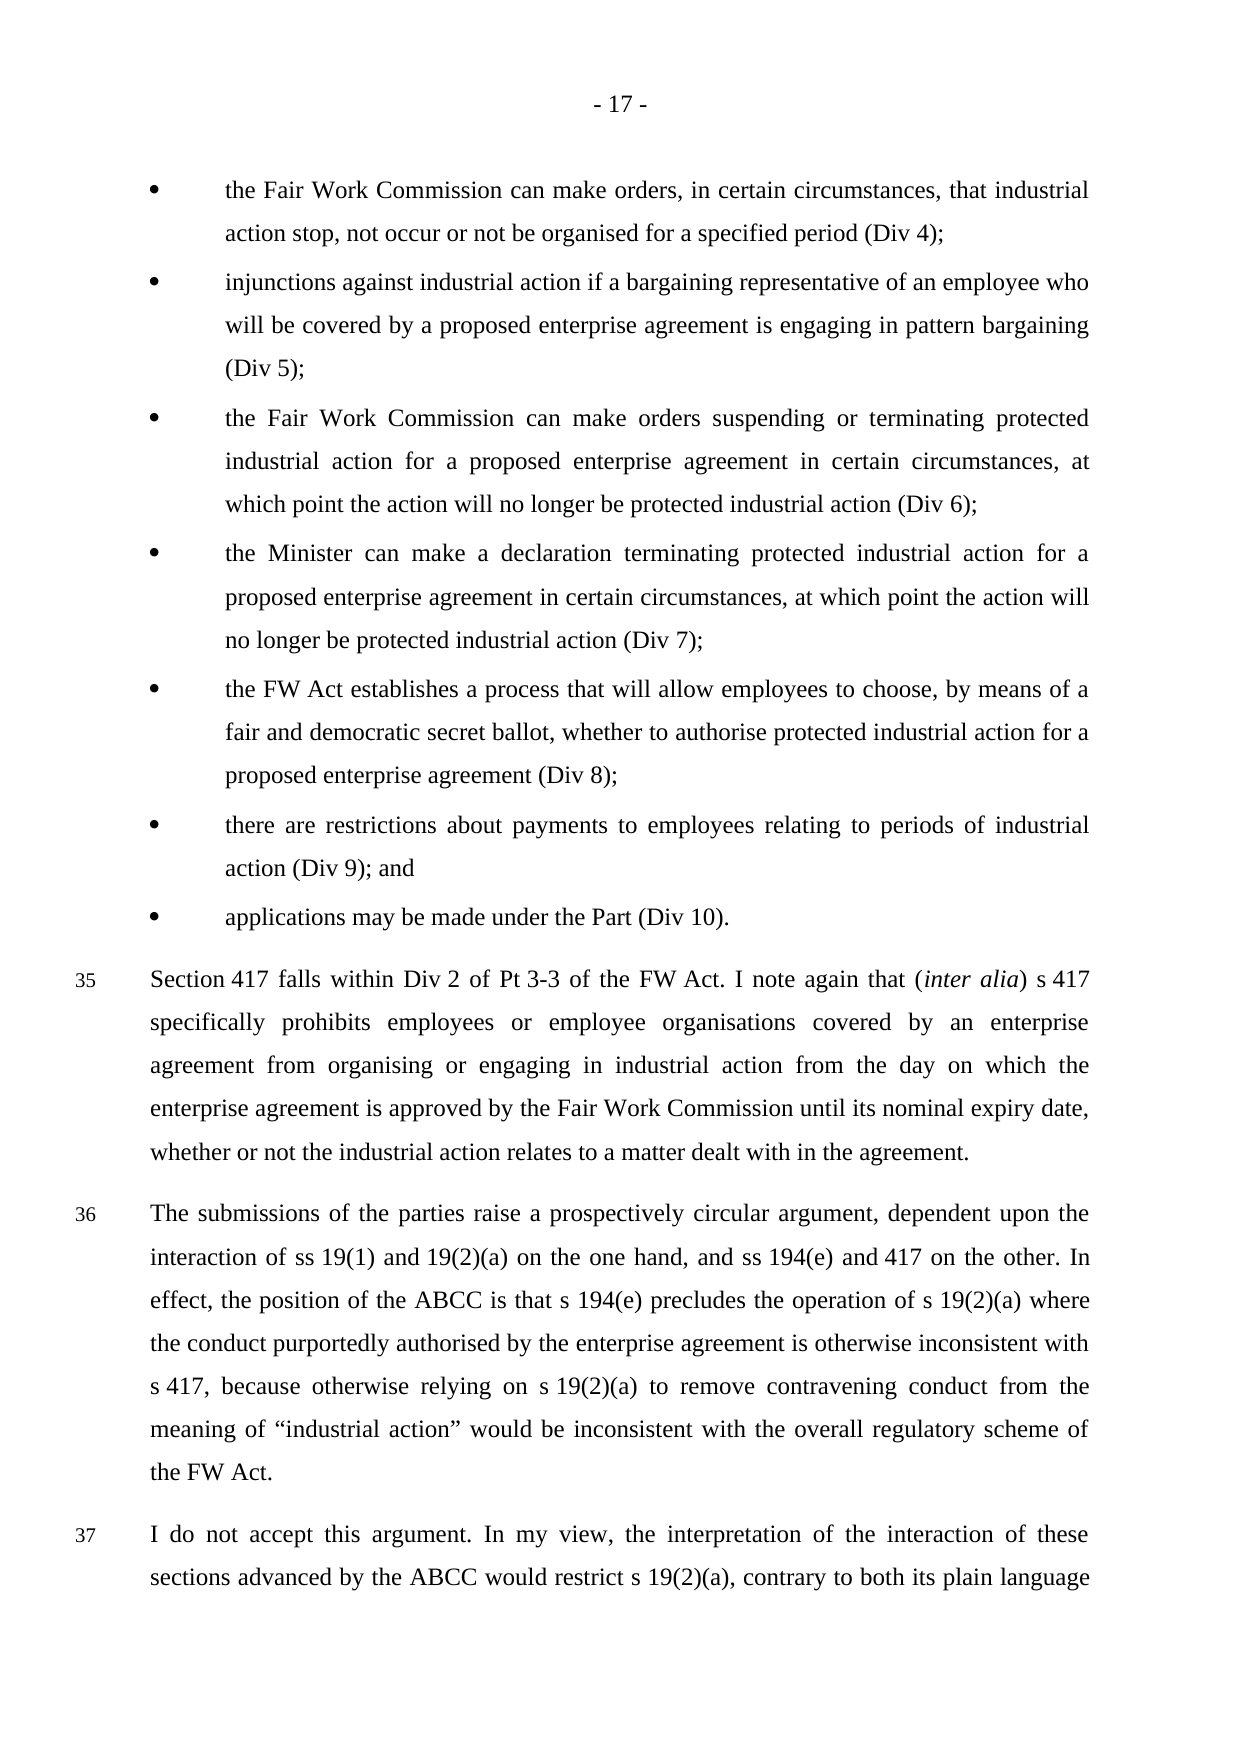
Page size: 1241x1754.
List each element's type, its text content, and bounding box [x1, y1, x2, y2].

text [75, 1519, 1090, 1591]
text the Fair Work Commission can make orders suspending or terminating protected industrial action for a proposed enterprise agreement in certain circumstances, at which point the action will no longer be protected industrial action (Div 6); [150, 403, 1090, 518]
text Section 417 falls within Div 2 of Pt 3-3 of the FW Act. I note again that (inter alia) s 417 specifically prohibits employees or employee organisations covered by an enterprise agreement from organising or engaging in industrial action from the day on which the enterprise agreement is approved by the Fair Work Commission until its nominal expiry date, whether or not the industrial action relates to a matter dealt with in the agreement. [75, 964, 1090, 1165]
text the Minister can make a declaration terminating protected industrial action for a proposed enterprise agreement in certain circumstances, at which point the action will no longer be protected industrial action (Div 7); [150, 538, 1090, 653]
text applications may be made under the Part (Div 10). [150, 902, 1090, 931]
text the FW Act establishes a process that will allow employees to choose, by means of a fair and democratic secret ballot, whether to authorise protected industrial action for a proposed enterprise agreement (Div 8); [150, 674, 1090, 789]
text The submissions of the parties raise a prospectively circular argument, dependent upon the interaction of ss 19(1) and 19(2)(a) on the one hand, and ss 194(e) and 417 on the other. In effect, the position of the ABCC is that s 194(e) precludes the operation of s 19(2)(a) where the conduct purportedly authorised by the enterprise agreement is otherwise inconsistent with s 417, because otherwise relying on s 19(2)(a) to remove contravening conduct from the meaning of “industrial action” would be inconsistent with the overall regulatory scheme of the FW Act. [75, 1198, 1090, 1486]
text there are restrictions about payments to employees relating to periods of industrial action (Div 9); and [150, 810, 1090, 882]
text injunctions against industrial action if a bargaining representative of an employee who will be covered by a proposed enterprise agreement is engaging in pattern bargaining (Div 5); [150, 267, 1090, 382]
text the Fair Work Commission can make orders, in certain circumstances, that industrial action stop, not occur or not be organised for a specified period (Div 4); [150, 175, 1090, 247]
